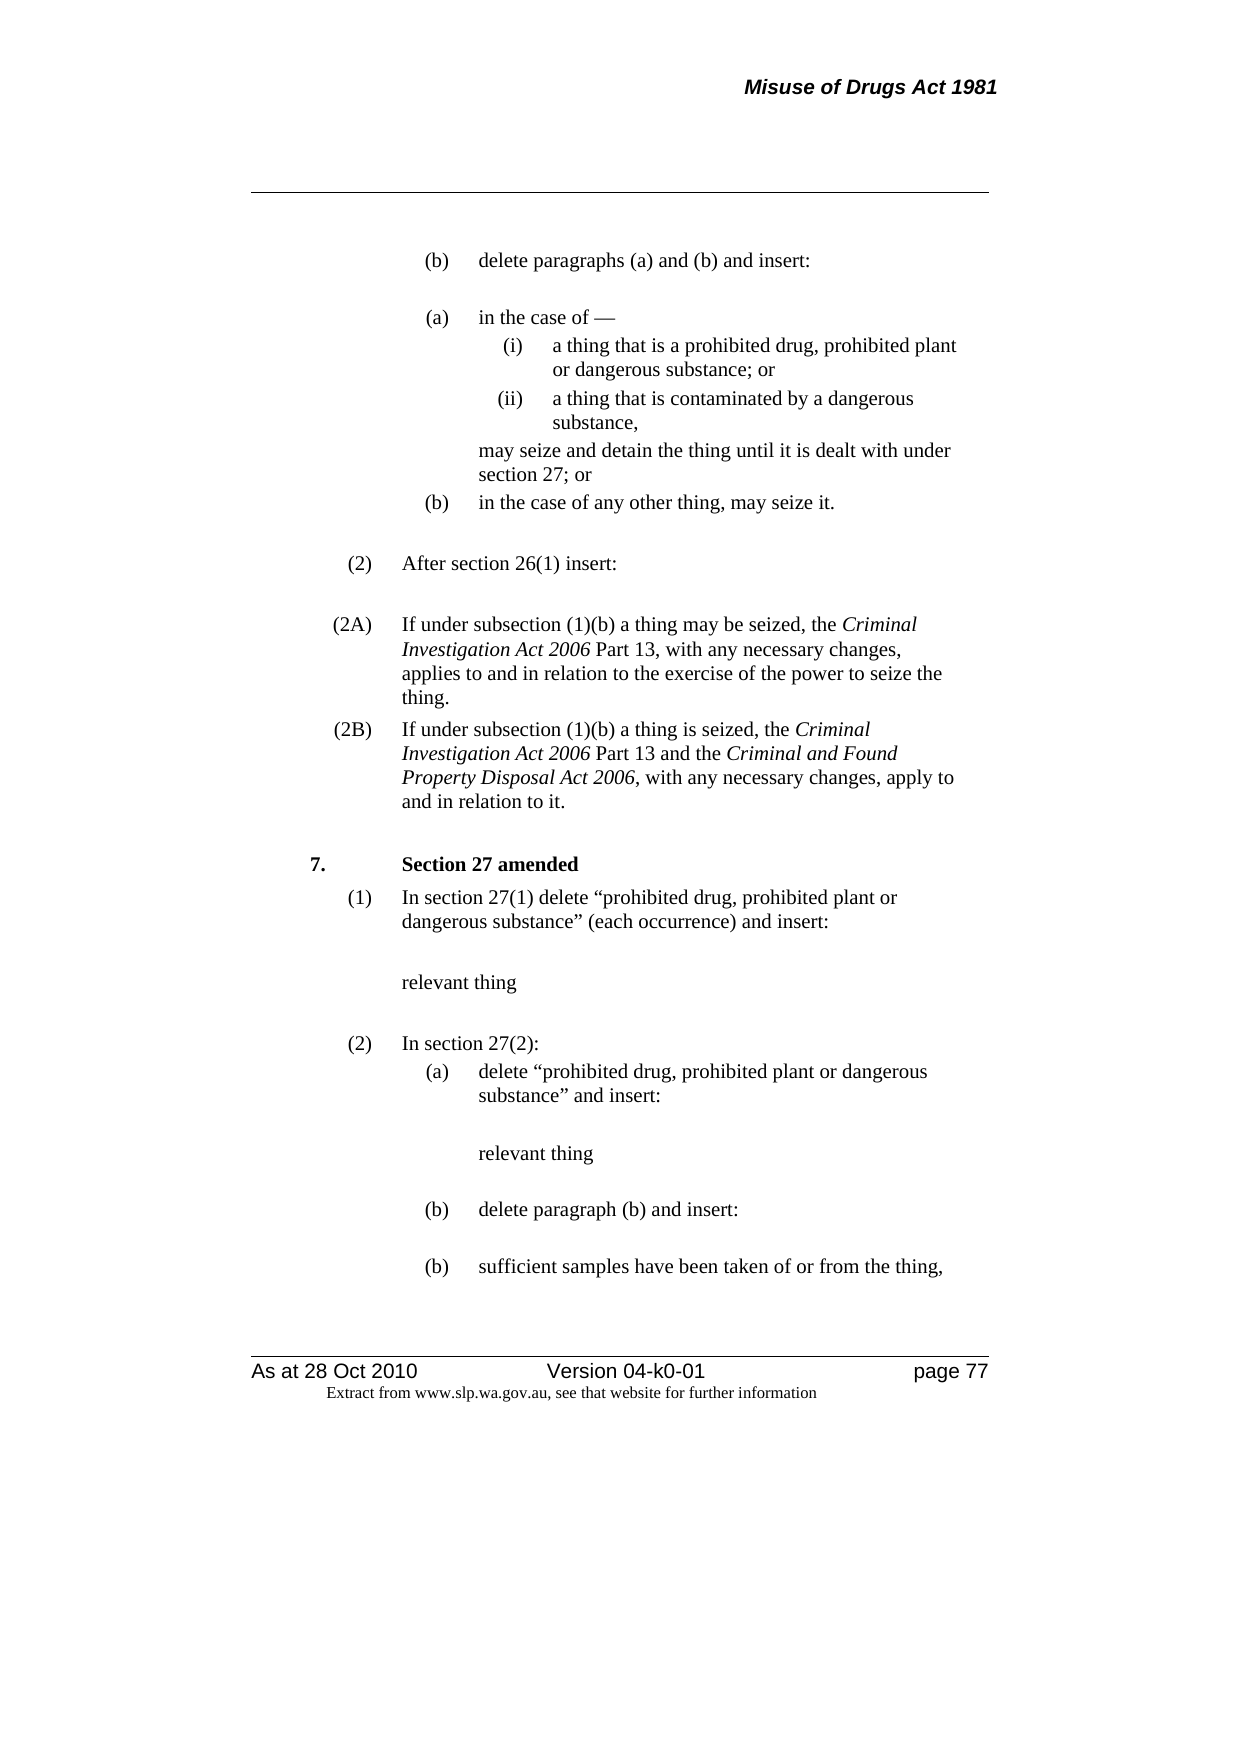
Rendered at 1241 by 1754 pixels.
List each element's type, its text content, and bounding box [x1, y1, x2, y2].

text relevant thing [390, 1140, 960, 1164]
text (2) After section 26(1) insert: [313, 551, 960, 575]
text (b) sufficient samples have been taken of or from the thing, [390, 1254, 960, 1278]
text (2) In section 27(2): [313, 1031, 960, 1055]
text (a) in the case of — [390, 305, 960, 329]
text (ii) a thing that is contaminated by a dangerous substance, [463, 386, 960, 434]
text (2B) If under subsection (1)(b) a thing is seized, the Criminal Investigation Act 2006 Part 13 and the Criminal and Found Property Disposal Act 2006, with any necessary changes, apply to and in relation to it. [313, 717, 960, 813]
text may seize and detain the thing until it is dealt with under section 27; or [390, 438, 960, 486]
text (a) delete “prohibited drug, prohibited plant or dangerous substance” and insert: [390, 1059, 960, 1107]
text (2A) If under subsection (1)(b) a thing may be seized, the Criminal Investigation Act 2006 Part 13, with any necessary changes, applies to and in relation to the exercise of the power to seize the thing. [313, 612, 960, 709]
text (1) In section 27(1) delete “prohibited drug, prohibited plant or dangerous substance” (each occurrence) and insert: [313, 885, 960, 933]
subtitle 7. Section 27 amended [310, 852, 960, 876]
text (b) in the case of any other thing, may seize it. [390, 490, 960, 514]
text (i) a thing that is a prohibited drug, prohibited plant or dangerous substance; or [463, 333, 960, 381]
text relevant thing [313, 970, 960, 994]
text (b) delete paragraph (b) and insert: [390, 1197, 960, 1221]
text (b) delete paragraphs (a) and (b) and insert: [390, 248, 960, 272]
